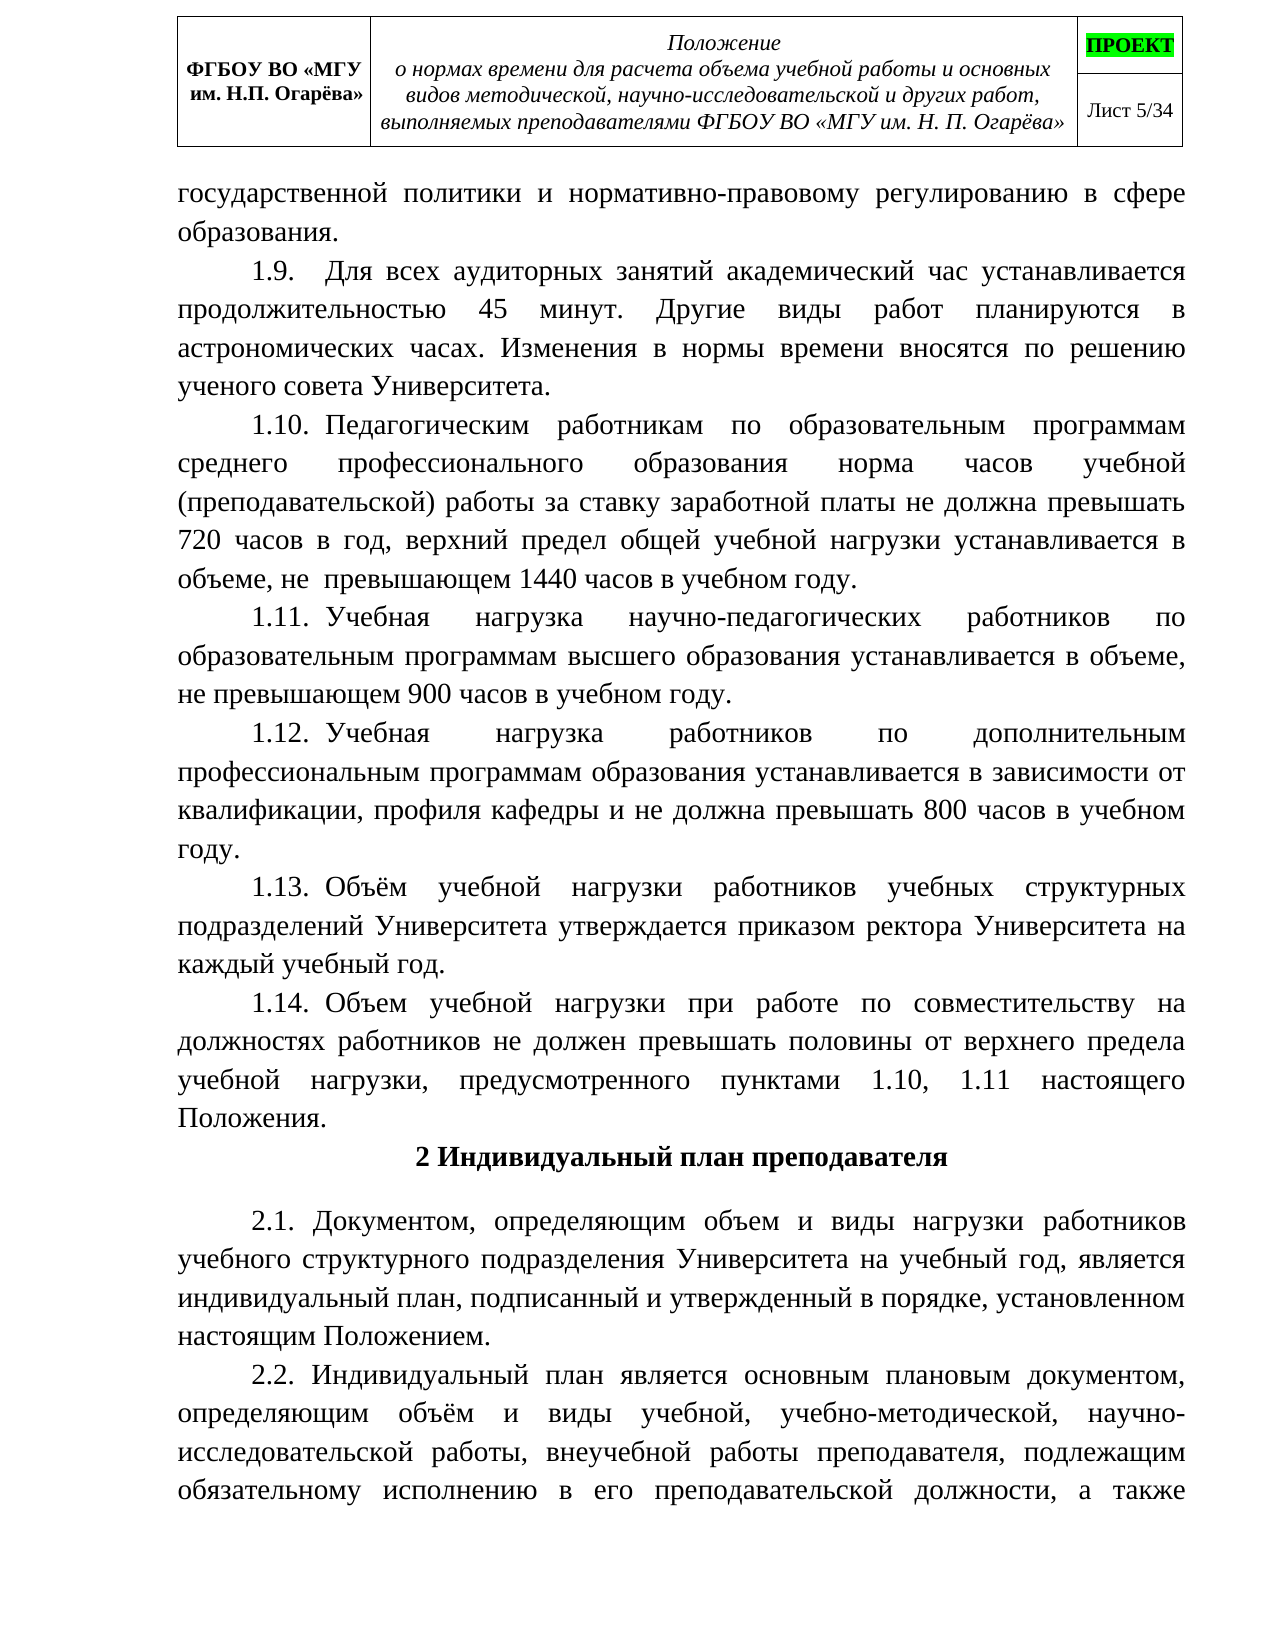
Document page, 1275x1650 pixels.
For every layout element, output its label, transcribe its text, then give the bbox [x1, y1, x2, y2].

list Объём учебной нагрузки работников учебных структурных подразделений Университета утверждается приказом ректора Университета на каждый учебный год. [177, 869, 1186, 980]
text 2 Индивидуальный план преподавателя [177, 1139, 1186, 1173]
list Объем учебной нагрузки при работе по совместительству на должностях работников не должен превышать половины от верхнего предела учебной нагрузки, предусмотренного пунктами 1.10, 1.11 настоящего Положения. [177, 985, 1186, 1134]
list Педагогическим работникам по образовательным программам среднего профессионального образования норма часов учебной (преподавательской) работы за ставку заработной платы не должна превышать 720 часов в год, верхний предел общей учебной нагрузки устанавливается в объеме, не превышающем 1440 часов в учебном году. [177, 407, 1186, 594]
list Учебная нагрузка работников по дополнительным профессиональным программам образования устанавливается в зависимости от квалификации, профиля кафедры и не должна превышать 800 часов в учебном году. [177, 715, 1186, 864]
text 2.1. Документом, определяющим объем и виды нагрузки работников учебного структурного подразделения Университета на учебный год, является индивидуальный план, подписанный и утвержденный в порядке, установленном настоящим Положением. [177, 1203, 1186, 1352]
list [177, 176, 1186, 248]
list Для всех аудиторных занятий академический час устанавливается продолжительностью 45 минут. Другие виды работ планируются в астрономических часах. Изменения в нормы времени вносятся по решению ученого совета Университета. [177, 253, 1186, 402]
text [177, 1357, 1186, 1506]
list Учебная нагрузка научно-педагогических работников по образовательным программам высшего образования устанавливается в объеме, не превышающем 900 часов в учебном году. [177, 599, 1186, 710]
